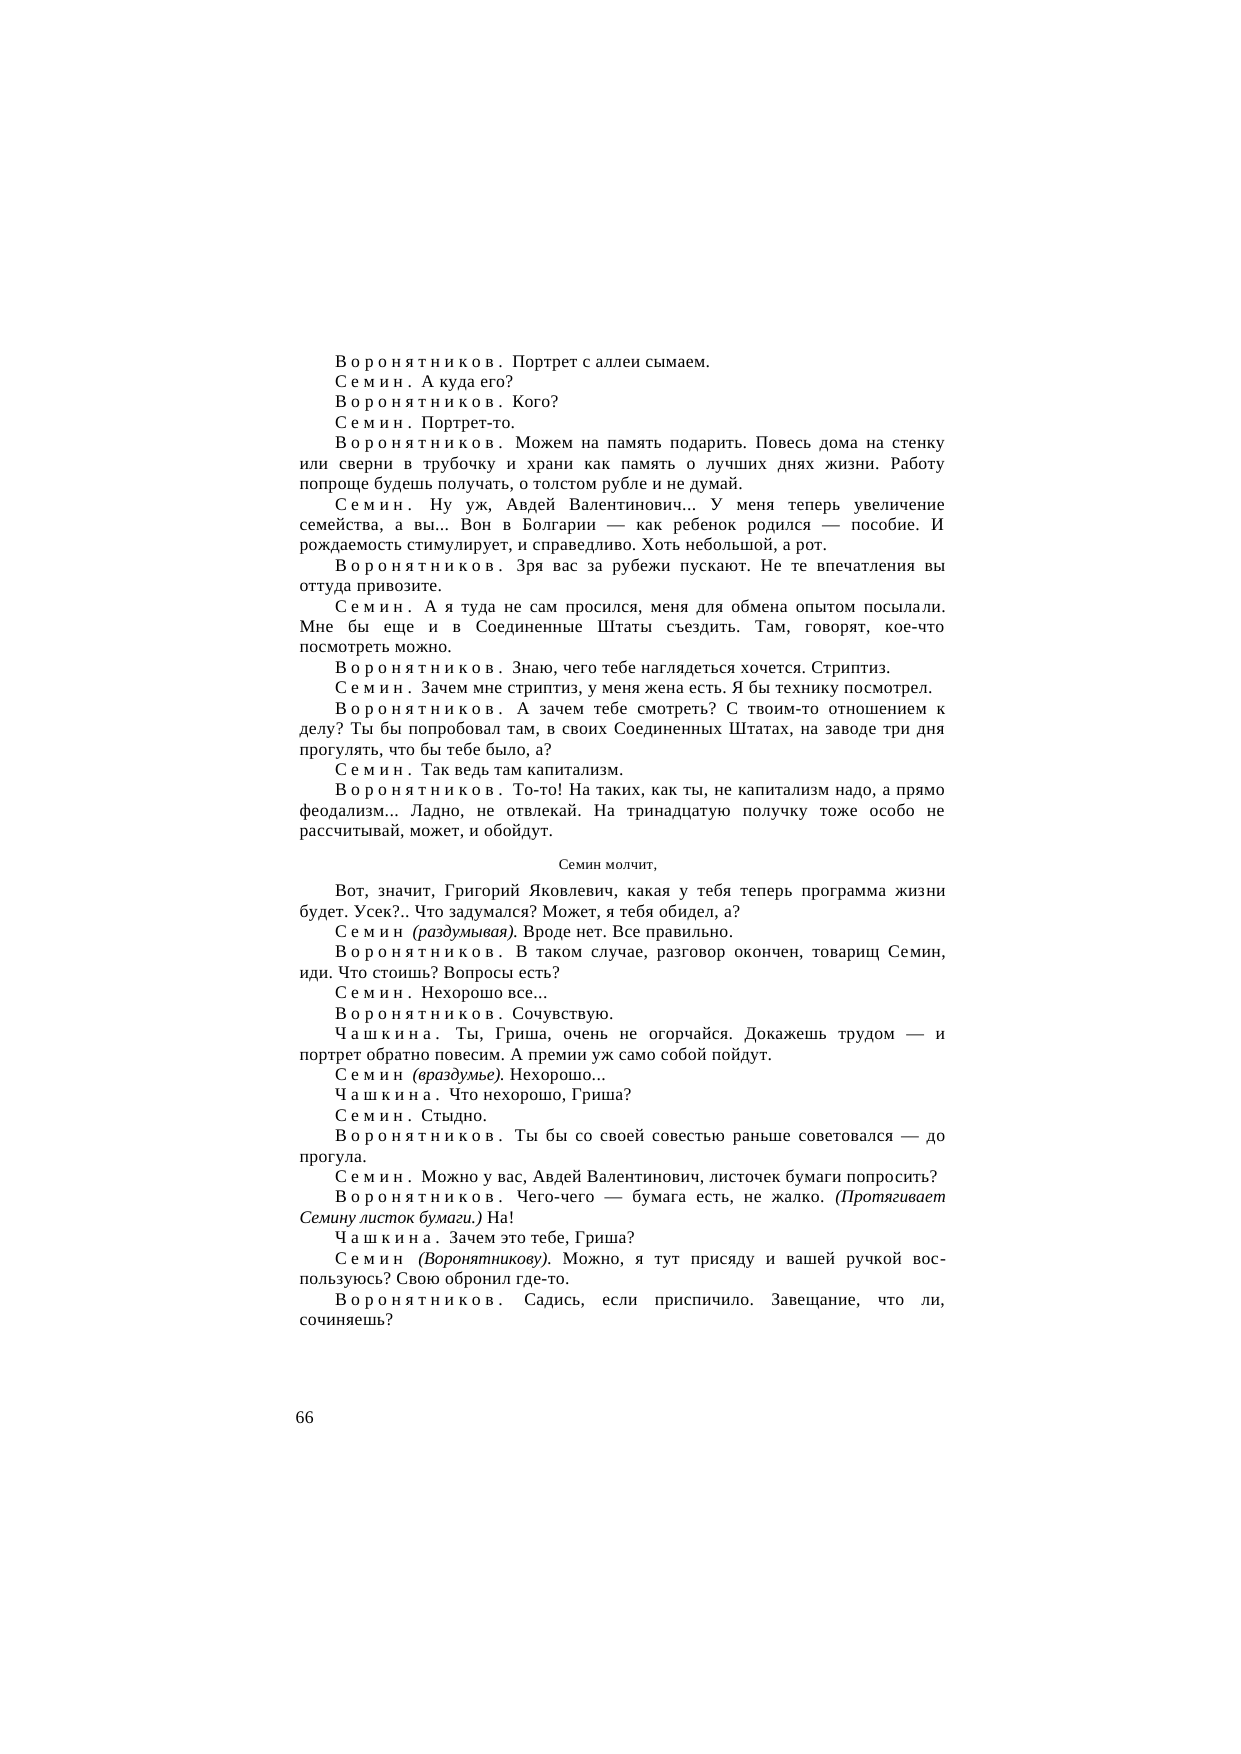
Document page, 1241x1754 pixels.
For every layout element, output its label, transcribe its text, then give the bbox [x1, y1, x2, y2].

text Воронятников. Садись, если приспичило. Завещание, что ли, сочиняешь? [299, 1289, 946, 1329]
text Семин. Зачем мне стриптиз, у меня жена есть. Я бы технику посмотрел. [299, 677, 946, 698]
text Семин. Портрет-то. [299, 412, 948, 432]
text Воронятников. Зря вас за рубежи пускают. Не те впечатления вы оттуда привозите. [299, 555, 946, 596]
text Воронятников. Чего-чего — бумага есть, не жалко. (Протягивает Семину листок бумаги.) На! [299, 1187, 946, 1227]
text Воронятников. Портрет с аллеи сымаем. [299, 351, 948, 371]
text Воронятников. То-то! На таких, как ты, не капитализм надо, а прямо феодализм... Ладно, не отвлекай. На тринадцатую получку тоже особо не рассчитывай, может, и обойдут. [299, 779, 946, 841]
text Семин. Можно у вас, Авдей Валентинович, листочек бумаги попросить? [299, 1166, 946, 1187]
text Семин (раздумывая). Вроде нет. Все правильно. [299, 921, 948, 942]
text Семин (Воронятникову). Можно, я тут присяду и вашей ручкой воспользуюсь? Свою обронил где-то. [299, 1248, 946, 1289]
text Семин. Ну уж, Авдей Валентинович... У меня теперь увеличение семейства, а вы... Вон в Болгарии — как ребенок родился — пособие. И рождаемость стимулирует, и справедливо. Хоть небольшой, а рот. [299, 494, 946, 555]
text Чашкина. Зачем это тебе, Гриша? [299, 1227, 948, 1248]
text Семин. А куда его? [299, 371, 948, 392]
text Семин. Нехорошо все... [299, 982, 948, 1003]
text Воронятников. Можем на память подарить. Повесь дома на стенку или сверни в трубочку и храни как память о лучших днях жизни. Работу попроще будешь получать, о толстом рубле и не думай. [299, 432, 946, 494]
text Семин. Так ведь там капитализм. [299, 759, 948, 779]
text Воронятников. Кого? [299, 392, 948, 412]
text Семин молчит, [295, 858, 921, 872]
text 66 [295, 1410, 314, 1427]
text Чашкина. Что нехорошо, Гриша? [299, 1084, 948, 1105]
text Воронятников. В таком случае, разговор окончен, товарищ Семин, иди. Что стоишь? Вопросы есть? [299, 942, 946, 982]
text Воронятников. Сочувствую. [299, 1003, 948, 1023]
text Семин. Стыдно. [299, 1105, 948, 1125]
text Воронятников. А зачем тебе смотреть? С твоим-то отношением к делу? Ты бы попробовал там, в своих Соединенных Штатах, на заводе три дня прогулять, что бы тебе было, а? [299, 698, 946, 759]
text Семин. А я туда не сам просился, меня для обмена опытом посылали. Мне бы еще и в Соединенные Штаты съездить. Там, говорят, кое-что посмотреть можно. [299, 596, 946, 657]
text Воронятников. Ты бы со своей совестью раньше советовался — до прогула. [299, 1125, 946, 1166]
text Чашкина. Ты, Гриша, очень не огорчайся. Докажешь трудом — и портрет обратно повесим. А премии уж само собой пойдут. [299, 1023, 946, 1064]
text Семин (враздумье). Нехорошо... [299, 1064, 948, 1084]
text Воронятников. Знаю, чего тебе наглядеться хочется. Стриптиз. [299, 657, 948, 677]
text Вот, значит, Григорий Яковлевич, какая у тебя теперь программа жизни будет. Усек?.. Что задумался? Может, я тебя обидел, а? [299, 880, 946, 921]
